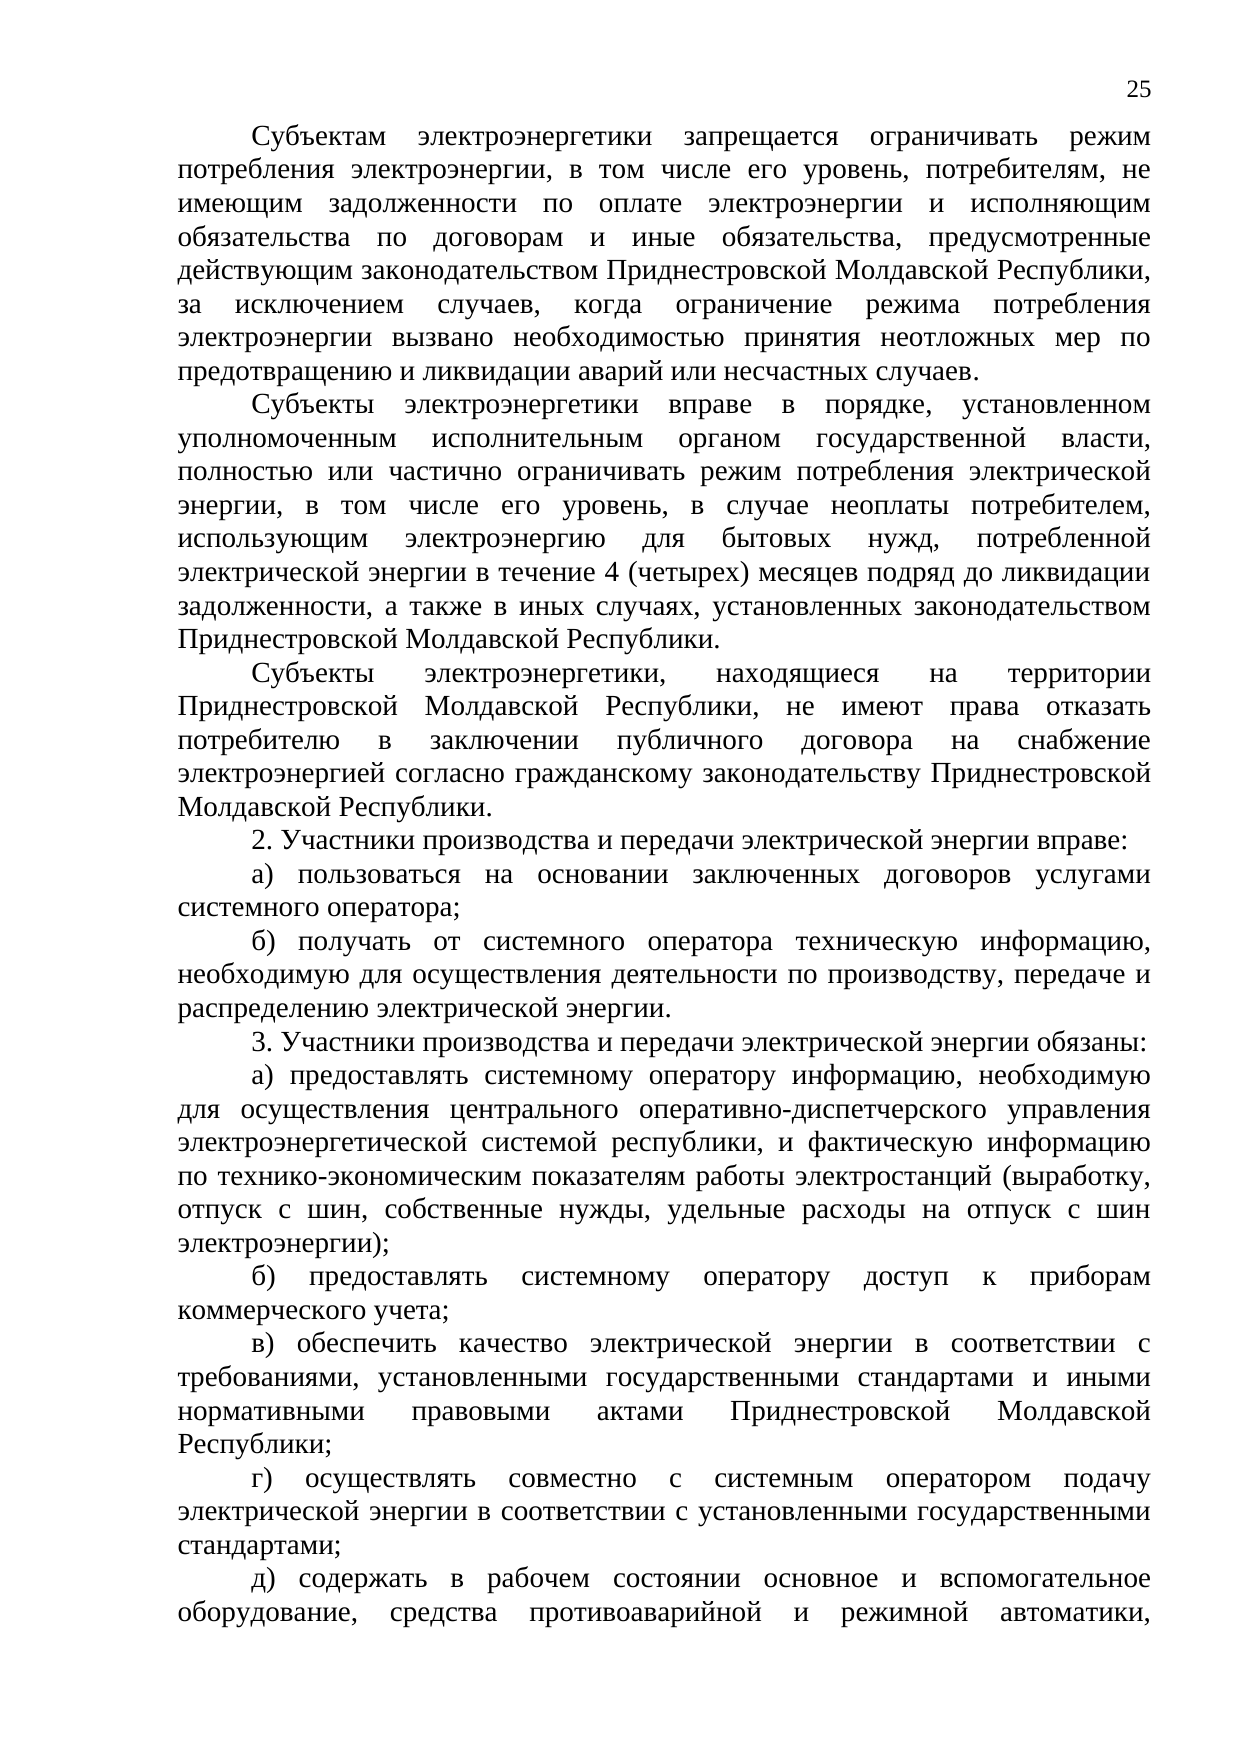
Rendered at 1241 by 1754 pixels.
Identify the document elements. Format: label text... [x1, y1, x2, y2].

text б) получать от системного оператора техническую информацию, необходимую для осуществления деятельности по производству, передаче и распределению электрической энергии. [177, 923, 1152, 1024]
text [177, 1560, 1152, 1627]
text в) обеспечить качество электрической энергии в соответствии с требованиями, установленными государственными стандартами и иными нормативными правовыми актами Приднестровской Молдавской Республики; [177, 1326, 1152, 1460]
text 2. Участники производства и передачи электрической энергии вправе: [177, 822, 1152, 856]
text 3. Участники производства и передачи электрической энергии обязаны: [177, 1024, 1152, 1057]
text Субъекты электроэнергетики вправе в порядке, установленном уполномоченным исполнительным органом государственной власти, полностью или частично ограничивать режим потребления электрической энергии, в том числе его уровень, в случае неоплаты потребителем, использующим электроэнергию для бытовых нужд, потребленной электрической энергии в течение 4 (четырех) месяцев подряд до ликвидации задолженности, а также в иных случаях, установленных законодательством Приднестровской Молдавской Республики. [177, 386, 1152, 655]
text Субъектам электроэнергетики запрещается ограничивать режим потребления электроэнергии, в том числе его уровень, потребителям, не имеющим задолженности по оплате электроэнергии и исполняющим обязательства по договорам и иные обязательства, предусмотренные действующим законодательством Приднестровской Молдавской Республики, за исключением случаев, когда ограничение режима потребления электроэнергии вызвано необходимостью принятия неотложных мер по предотвращению и ликвидации аварий или несчастных случаев. [177, 118, 1152, 386]
text г) осуществлять совместно с системным оператором подачу электрической энергии в соответствии с установленными государственными стандартами; [177, 1460, 1152, 1560]
text а) предоставлять системному оператору информацию, необходимую для осуществления центрального оперативно-диспетчерского управления электроэнергетической системой республики, и фактическую информацию по технико-экономическим показателям работы электростанций (выработку, отпуск с шин, собственные нужды, удельные расходы на отпуск с шин электроэнергии); [177, 1057, 1152, 1258]
text а) пользоваться на основании заключенных договоров услугами системного оператора; [177, 856, 1152, 923]
text Субъекты электроэнергетики, находящиеся на территории Приднестровской Молдавской Республики, не имеют права отказать потребителю в заключении публичного договора на снабжение электроэнергией согласно гражданскому законодательству Приднестровской Молдавской Республики. [177, 655, 1152, 822]
text б) предоставлять системному оператору доступ к приборам коммерческого учета; [177, 1258, 1152, 1326]
